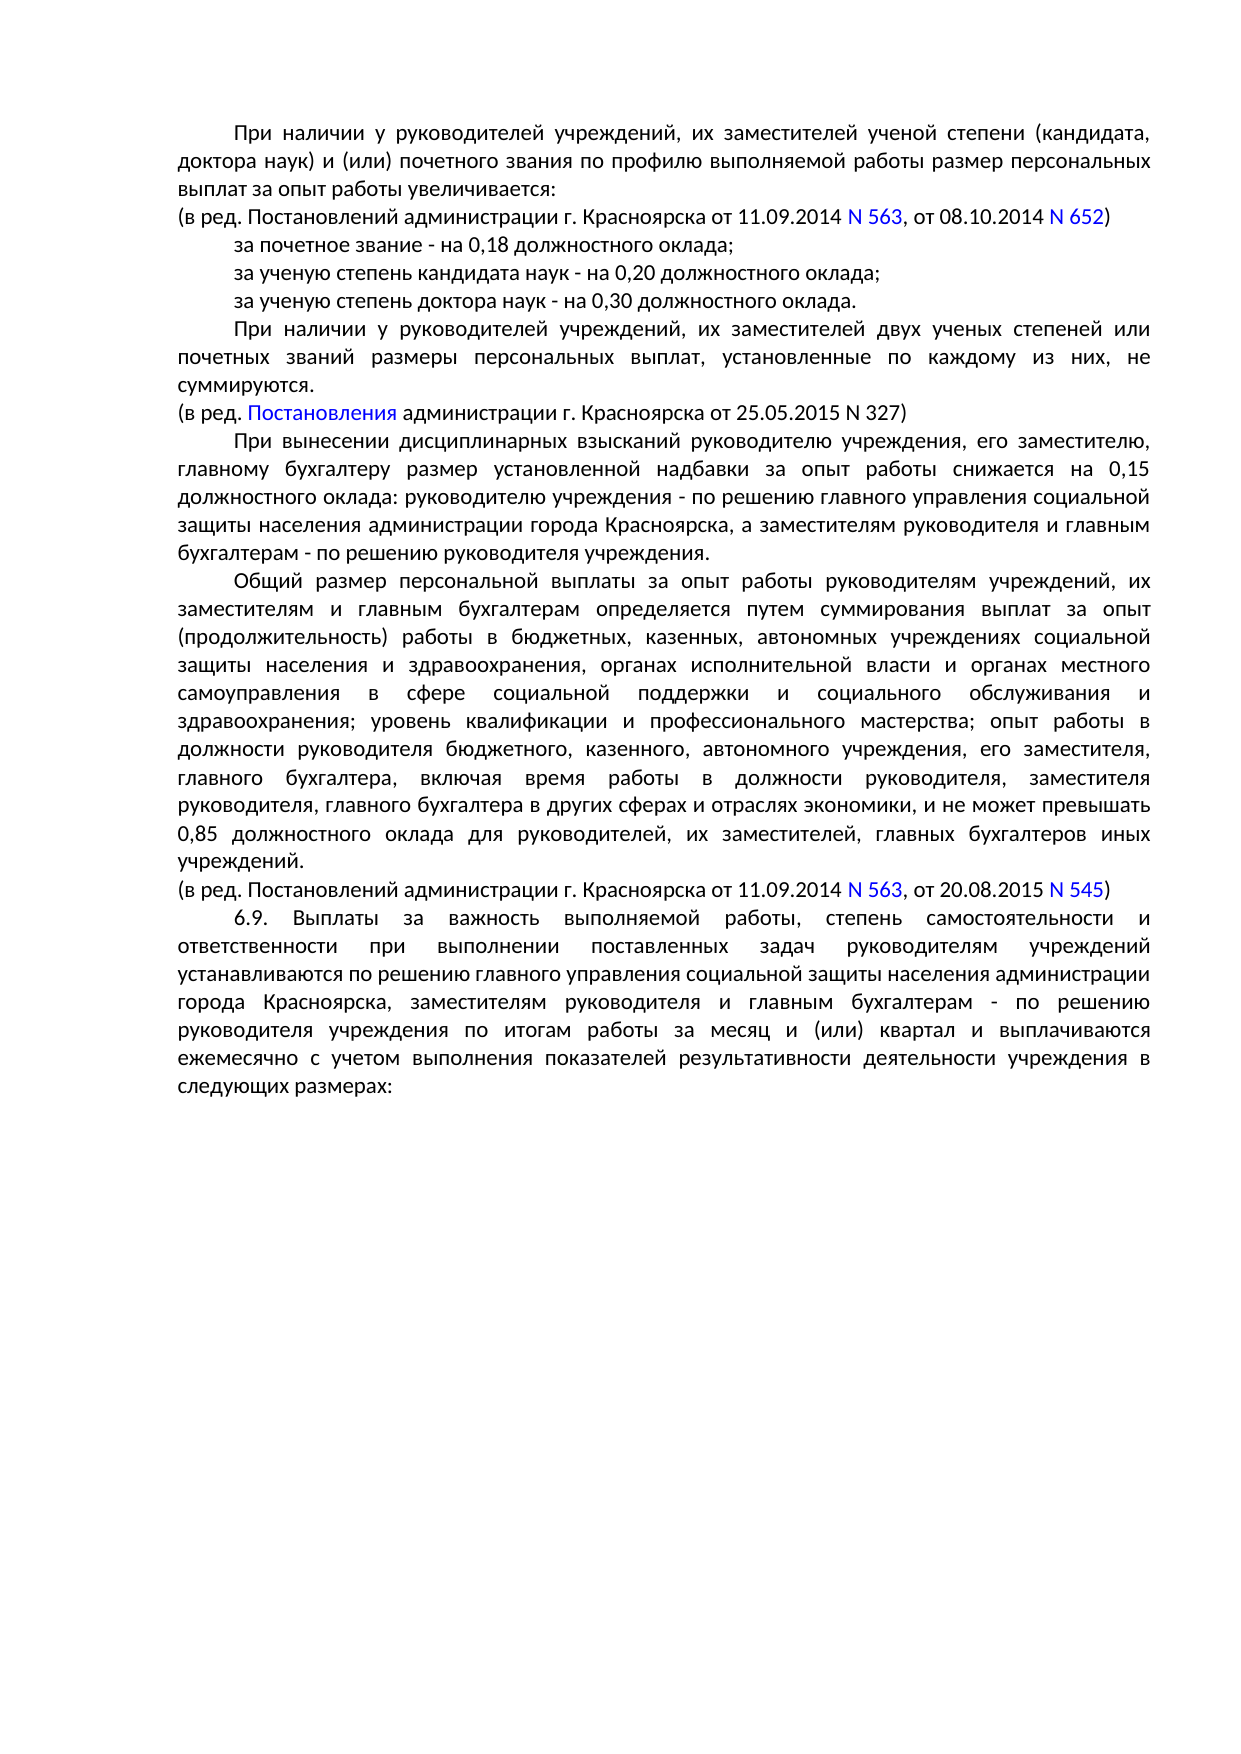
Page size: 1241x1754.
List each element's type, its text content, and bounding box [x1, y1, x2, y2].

text за ученую степень доктора наук - на 0,30 должностного оклада. [177, 286, 1152, 314]
text Общий размер персональной выплаты за опыт работы руководителям учреждений, их заместителям и главным бухгалтерам определяется путем суммирования выплат за опыт (продолжительность) работы в бюджетных, казенных, автономных учреждениях социальной защиты населения и здравоохранения, органах исполнительной власти и органах местного самоуправления в сфере социальной поддержки и социального обслуживания и здравоохранения; уровень квалификации и профессионального мастерства; опыт работы в должности руководителя бюджетного, казенного, автономного учреждения, его заместителя, главного бухгалтера, включая время работы в должности руководителя, заместителя руководителя, главного бухгалтера в других сферах и отраслях экономики, и не может превышать 0,85 должностного оклада для руководителей, их заместителей, главных бухгалтеров иных учреждений. [177, 566, 1152, 875]
text за ученую степень кандидата наук - на 0,20 должностного оклада; [177, 258, 1152, 286]
text за почетное звание - на 0,18 должностного оклада; [177, 230, 1152, 258]
text При вынесении дисциплинарных взысканий руководителю учреждения, его заместителю, главному бухгалтеру размер установленной надбавки за опыт работы снижается на 0,15 должностного оклада: руководителю учреждения - по решению главного управления социальной защиты населения администрации города Красноярска, а заместителям руководителя и главным бухгалтерам - по решению руководителя учреждения. [177, 426, 1152, 566]
text При наличии у руководителей учреждений, их заместителей двух ученых степеней или почетных званий размеры персональных выплат, установленные по каждому из них, не суммируются. [177, 314, 1152, 398]
text (в ред. Постановлений администрации г. Красноярска от 11.09.2014 N 563, от 08.10.2014 N 652) [177, 202, 1152, 230]
text (в ред. Постановления администрации г. Красноярска от 25.05.2015 N 327) [177, 398, 1152, 426]
text 6.9. Выплаты за важность выполняемой работы, степень самостоятельности и ответственности при выполнении поставленных задач руководителям учреждений устанавливаются по решению главного управления социальной защиты населения администрации города Красноярска, заместителям руководителя и главным бухгалтерам - по решению руководителя учреждения по итогам работы за месяц и (или) квартал и выплачиваются ежемесячно с учетом выполнения показателей результативности деятельности учреждения в следующих размерах: [177, 903, 1152, 1099]
text При наличии у руководителей учреждений, их заместителей ученой степени (кандидата, доктора наук) и (или) почетного звания по профилю выполняемой работы размер персональных выплат за опыт работы увеличивается: [177, 118, 1152, 202]
text (в ред. Постановлений администрации г. Красноярска от 11.09.2014 N 563, от 20.08.2015 N 545) [177, 875, 1152, 903]
